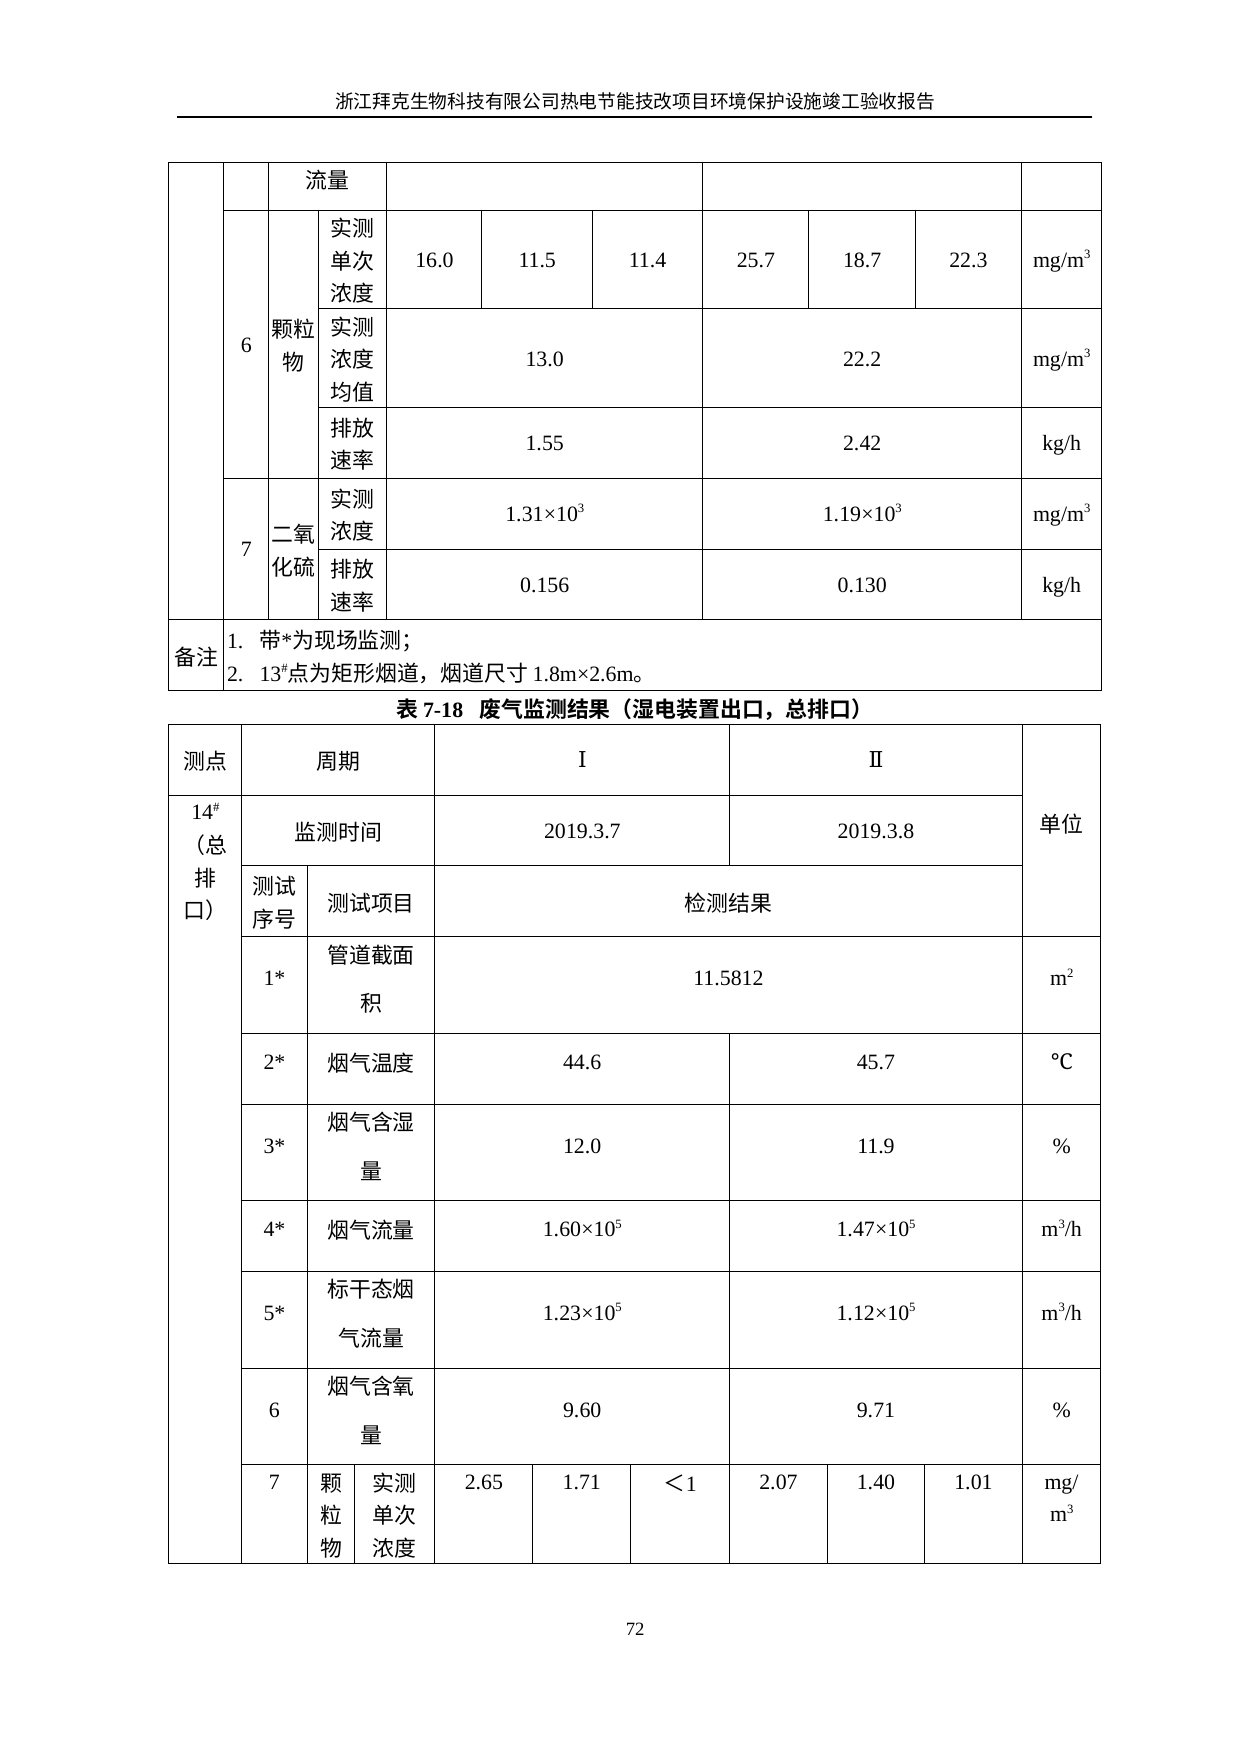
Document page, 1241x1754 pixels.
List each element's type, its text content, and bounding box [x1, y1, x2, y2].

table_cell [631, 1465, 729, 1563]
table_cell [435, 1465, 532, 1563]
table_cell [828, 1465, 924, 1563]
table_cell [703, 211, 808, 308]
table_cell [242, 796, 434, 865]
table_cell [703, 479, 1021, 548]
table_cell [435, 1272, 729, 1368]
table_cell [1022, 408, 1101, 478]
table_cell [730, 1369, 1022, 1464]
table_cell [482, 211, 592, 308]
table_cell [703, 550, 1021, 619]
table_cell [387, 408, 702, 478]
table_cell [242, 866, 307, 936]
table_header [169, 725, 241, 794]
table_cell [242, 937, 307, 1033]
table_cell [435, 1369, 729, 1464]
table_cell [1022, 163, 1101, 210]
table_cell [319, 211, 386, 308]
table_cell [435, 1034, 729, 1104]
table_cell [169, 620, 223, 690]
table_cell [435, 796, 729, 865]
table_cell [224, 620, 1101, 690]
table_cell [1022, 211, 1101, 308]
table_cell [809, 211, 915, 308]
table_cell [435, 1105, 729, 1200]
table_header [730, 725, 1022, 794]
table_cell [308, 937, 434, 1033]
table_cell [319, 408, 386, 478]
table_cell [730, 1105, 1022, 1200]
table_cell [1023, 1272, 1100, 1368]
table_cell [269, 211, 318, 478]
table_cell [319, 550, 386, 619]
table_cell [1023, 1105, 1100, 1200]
text 表7-18 废气监测结果（湿电装置出口，总排口） [177, 691, 1092, 724]
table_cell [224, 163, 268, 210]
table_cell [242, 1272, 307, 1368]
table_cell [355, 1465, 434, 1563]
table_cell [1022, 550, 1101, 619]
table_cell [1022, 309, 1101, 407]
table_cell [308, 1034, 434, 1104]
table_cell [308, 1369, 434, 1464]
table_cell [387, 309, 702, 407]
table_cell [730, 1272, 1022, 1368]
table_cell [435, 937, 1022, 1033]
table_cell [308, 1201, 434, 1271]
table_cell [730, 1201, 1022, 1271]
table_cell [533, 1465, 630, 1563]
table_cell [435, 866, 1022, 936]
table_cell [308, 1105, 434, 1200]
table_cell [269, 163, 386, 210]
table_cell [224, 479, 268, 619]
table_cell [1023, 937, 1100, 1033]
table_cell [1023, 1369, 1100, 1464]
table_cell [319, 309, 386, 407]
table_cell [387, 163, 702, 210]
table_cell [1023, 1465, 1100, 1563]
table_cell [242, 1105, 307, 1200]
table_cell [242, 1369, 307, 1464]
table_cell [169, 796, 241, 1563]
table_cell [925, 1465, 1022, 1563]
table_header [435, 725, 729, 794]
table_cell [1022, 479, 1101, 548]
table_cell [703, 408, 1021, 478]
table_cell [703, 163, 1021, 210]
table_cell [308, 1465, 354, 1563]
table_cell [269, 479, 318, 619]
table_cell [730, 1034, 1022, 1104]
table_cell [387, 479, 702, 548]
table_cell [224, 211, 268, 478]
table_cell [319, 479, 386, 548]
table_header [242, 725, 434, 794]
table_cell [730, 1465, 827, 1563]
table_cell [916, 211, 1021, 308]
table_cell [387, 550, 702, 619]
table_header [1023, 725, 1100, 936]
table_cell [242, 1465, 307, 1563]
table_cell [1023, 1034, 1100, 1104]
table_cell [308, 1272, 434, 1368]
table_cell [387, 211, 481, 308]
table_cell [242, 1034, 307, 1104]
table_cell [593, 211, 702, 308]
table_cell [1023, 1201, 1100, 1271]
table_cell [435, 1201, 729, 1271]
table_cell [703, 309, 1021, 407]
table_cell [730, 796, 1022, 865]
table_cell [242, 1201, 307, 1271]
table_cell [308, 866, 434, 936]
